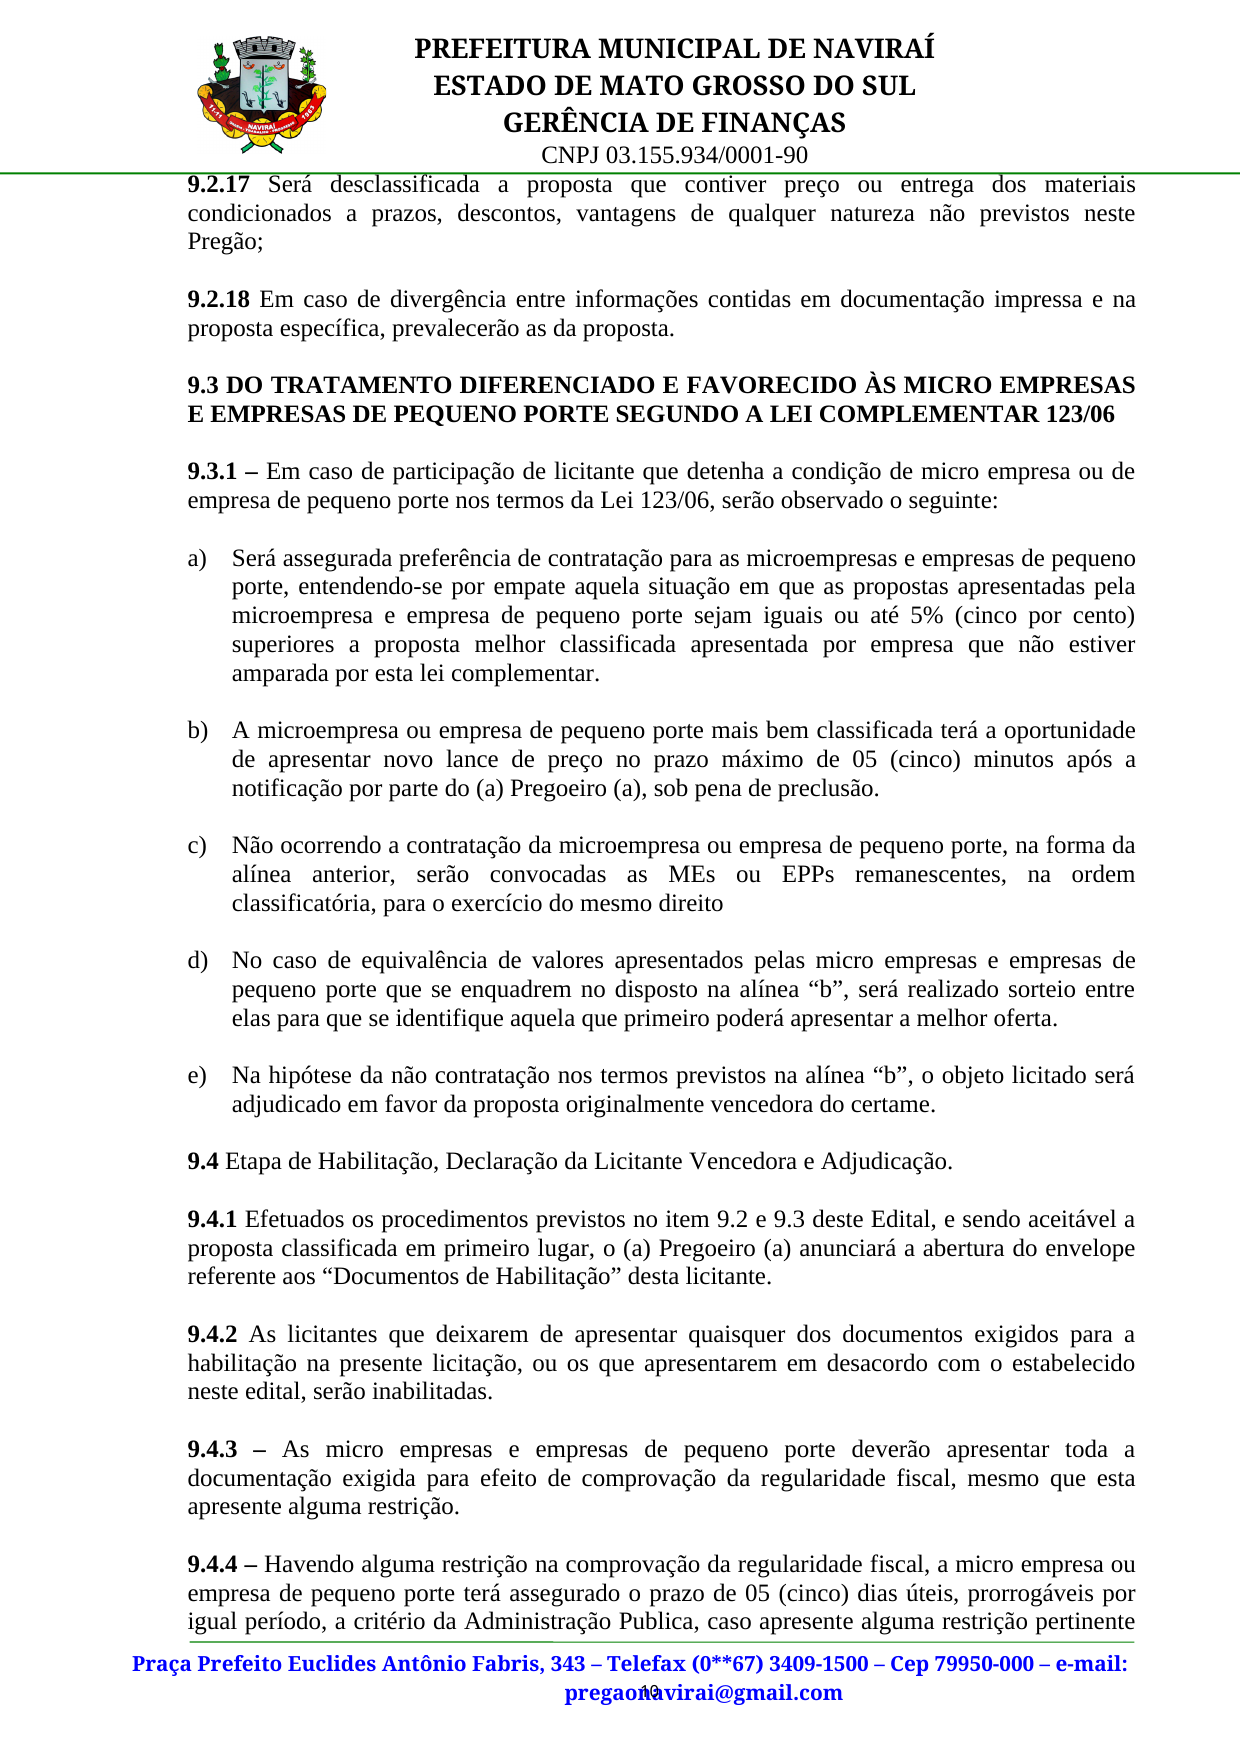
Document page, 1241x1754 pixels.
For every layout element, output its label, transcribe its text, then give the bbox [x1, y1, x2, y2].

list No caso de equivalência de valores apresentados pelas micro empresas e empresas de pequeno porte que se enquadrem no disposto na alínea “b”, será realizado sorteio entre elas para que se identifique aquela que primeiro poderá apresentar a melhor oferta. [187, 945, 1137, 1031]
text 9.4 Etapa de Habilitação, Declaração da Licitante Vencedora e Adjudicação. [187, 1146, 1137, 1175]
list Será assegurada preferência de contratação para as microempresas e empresas de pequeno porte, entendendo-se por empate aquela situação em que as propostas apresentadas pela microempresa e empresa de pequeno porte sejam iguais ou até 5% (cinco por cento) superiores a proposta melhor classificada apresentada por empresa que não estiver amparada por esta lei complementar. [187, 543, 1137, 686]
list A microempresa ou empresa de pequeno porte mais bem classificada terá a oportunidade de apresentar novo lance de preço no prazo máximo de 05 (cinco) minutos após a notificação por parte do (a) Pregoeiro (a), sob pena de preclusão. [187, 715, 1137, 801]
text 9.2.18 Em caso de divergência entre informações contidas em documentação impressa e na proposta específica, prevalecerão as da proposta. [187, 284, 1137, 341]
picture [197, 36, 327, 154]
text 9.2.17 Será desclassificada a proposta que contiver preço ou entrega dos materiais condicionados a prazos, descontos, vantagens de qualquer natureza não previstos neste Pregão; [187, 169, 1137, 255]
text 9.3.1 – Em caso de participação de licitante que detenha a condição de micro empresa ou de empresa de pequeno porte nos termos da Lei 123/06, serão observado o seguinte: [187, 456, 1137, 514]
text 9.4.2 As licitantes que deixarem de apresentar quaisquer dos documentos exigidos para a habilitação na presente licitação, ou os que apresentarem em desacordo com o estabelecido neste edital, serão inabilitadas. [187, 1319, 1137, 1405]
list Não ocorrendo a contratação da microempresa ou empresa de pequeno porte, na forma da alínea anterior, serão convocadas as MEs ou EPPs remanescentes, na ordem classificatória, para o exercício do mesmo direito [187, 830, 1137, 916]
list Na hipótese da não contratação nos termos previstos na alínea “b”, o objeto licitado será adjudicado em favor da proposta originalmente vencedora do certame. [187, 1060, 1137, 1118]
text 9.3 DO TRATAMENTO DIFERENCIADO E FAVORECIDO ÀS MICRO EMPRESAS E EMPRESAS DE PEQUENO PORTE SEGUNDO A LEI COMPLEMENTAR 123/06 [187, 370, 1137, 428]
text 9.4.1 Efetuados os procedimentos previstos no item 9.2 e 9.3 deste Edital, e sendo aceitável a proposta classificada em primeiro lugar, o (a) Pregoeiro (a) anunciará a abertura do envelope referente aos “Documentos de Habilitação” desta licitante. [187, 1204, 1137, 1290]
text 9.4.3 – As micro empresas e empresas de pequeno porte deverão apresentar toda a documentação exigida para efeito de comprovação da regularidade fiscal, mesmo que esta apresente alguma restrição. [187, 1434, 1137, 1520]
